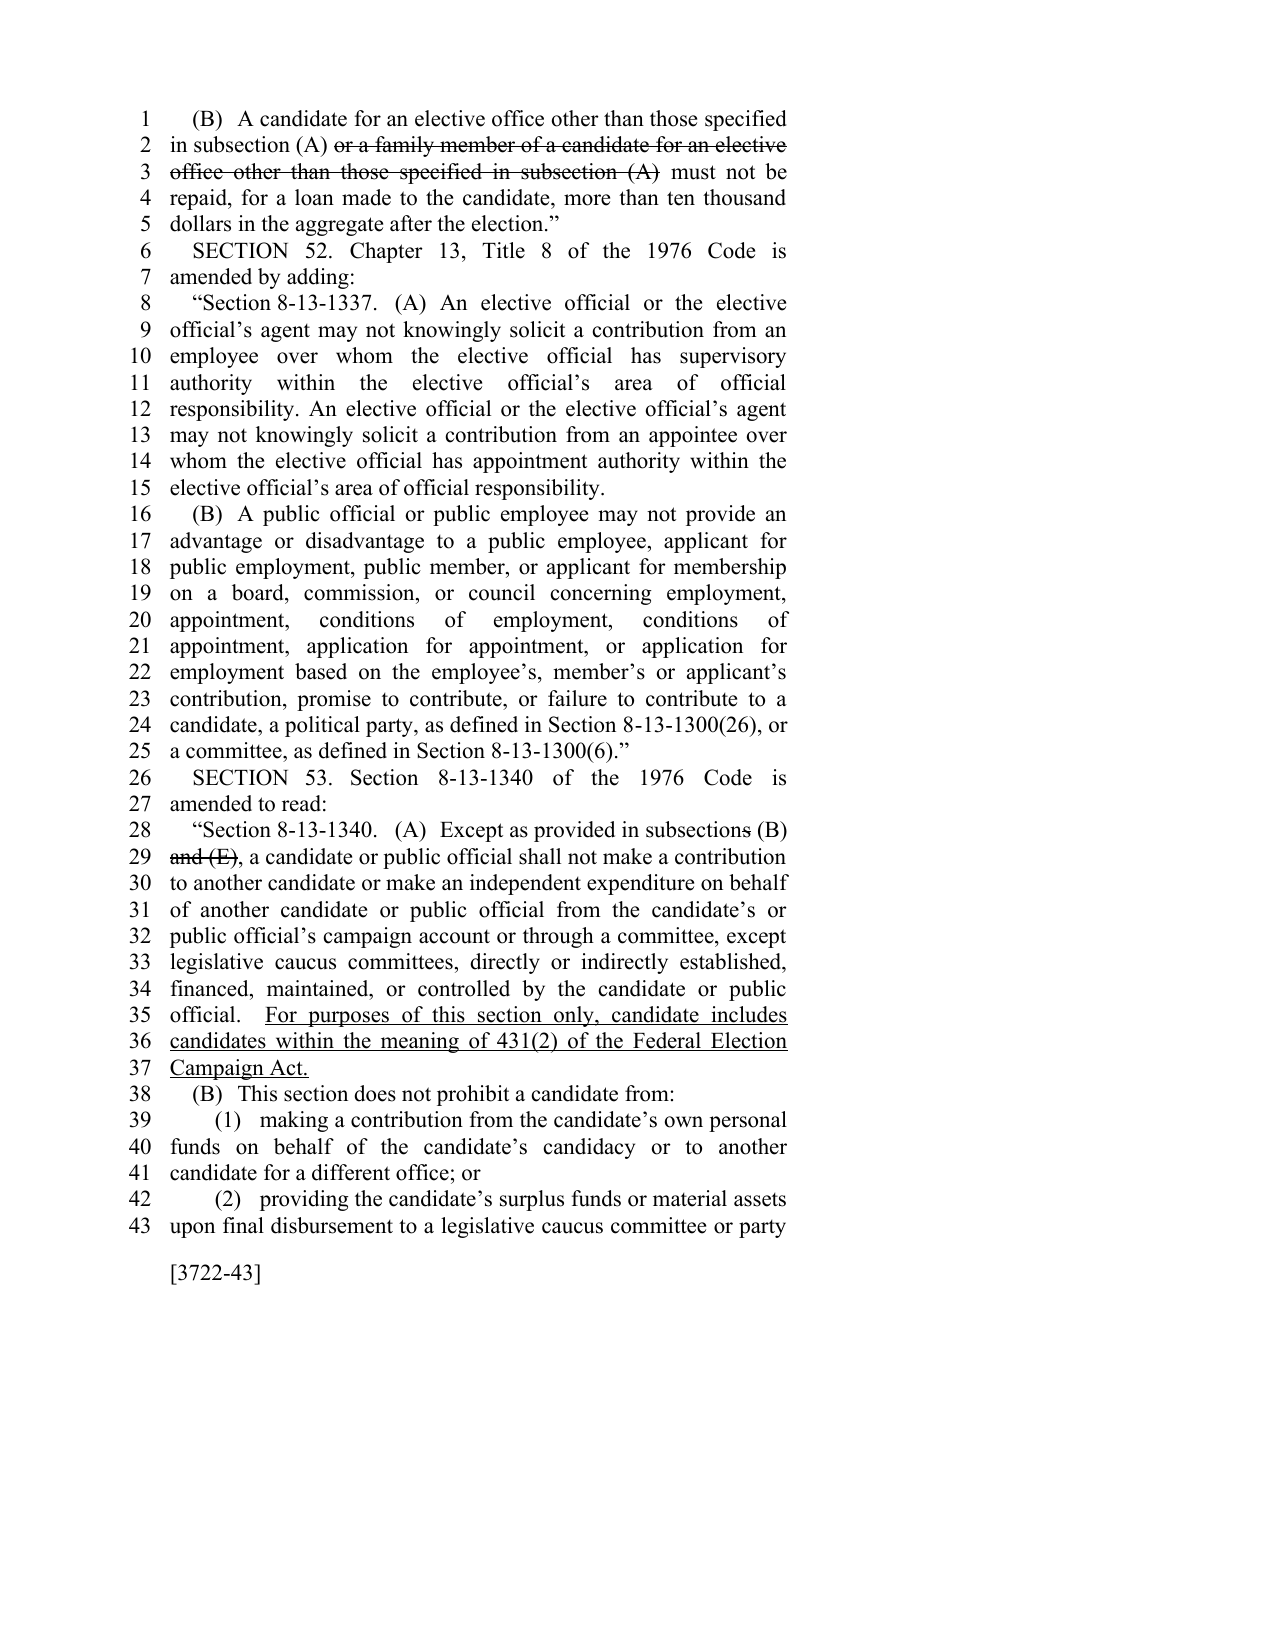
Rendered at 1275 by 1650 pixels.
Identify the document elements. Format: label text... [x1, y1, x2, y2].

text SECTION 53. Section 8-13-1340 of the 1976 Code is amended to read: [169, 764, 787, 817]
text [169, 1186, 787, 1238]
text (B) A public official or public employee may not provide an advantage or disadvantage to a public employee, applicant for public employment, public member, or applicant for membership on a board, commission, or council concerning employment, appointment, conditions of employment, conditions of appointment, application for appointment, or application for employment based on the employee’s, member’s or applicant’s contribution, promise to contribute, or failure to contribute to a candidate, a political party, as defined in Section 8-13-1300(26), or a committee, as defined in Section 8-13-1300(6).” [169, 500, 787, 764]
text SECTION 52. Chapter 13, Title 8 of the 1976 Code is amended by adding: [169, 237, 787, 289]
text “Section 8-13-1340. (A) Except as provided in subsections (B) and (E), a candidate or public official shall not make a contribution to another candidate or make an independent expenditure on behalf of another candidate or public official from the candidate’s or public official’s campaign account or through a committee, except legislative caucus committees, directly or indirectly established, financed, maintained, or controlled by the candidate or public official. For purposes of this section only, candidate includes candidates within the meaning of 431(2) of the Federal Election Campaign Act. [169, 817, 787, 1050]
text “Section 8-13-1337. (A) An elective official or the elective official’s agent may not knowingly solicit a contribution from an employee over whom the elective official has supervisory authority within the elective official’s area of official responsibility. An elective official or the elective official’s agent may not knowingly solicit a contribution from an appointee over whom the elective official has appointment authority within the elective official’s area of official responsibility. [169, 289, 787, 500]
text (1) making a contribution from the candidate’s own personal funds on behalf of the candidate’s candidacy or to another candidate for a different office; or [169, 1106, 787, 1186]
text (B) A candidate for an elective office other than those specified in subsection (A) or a family member of a candidate for an elective office other than those specified in subsection (A) must not be repaid, for a loan made to the candidate, more than ten thousand dollars in the aggregate after the election.” [169, 105, 787, 237]
text (B) This section does not prohibit a candidate from: [169, 1080, 787, 1106]
